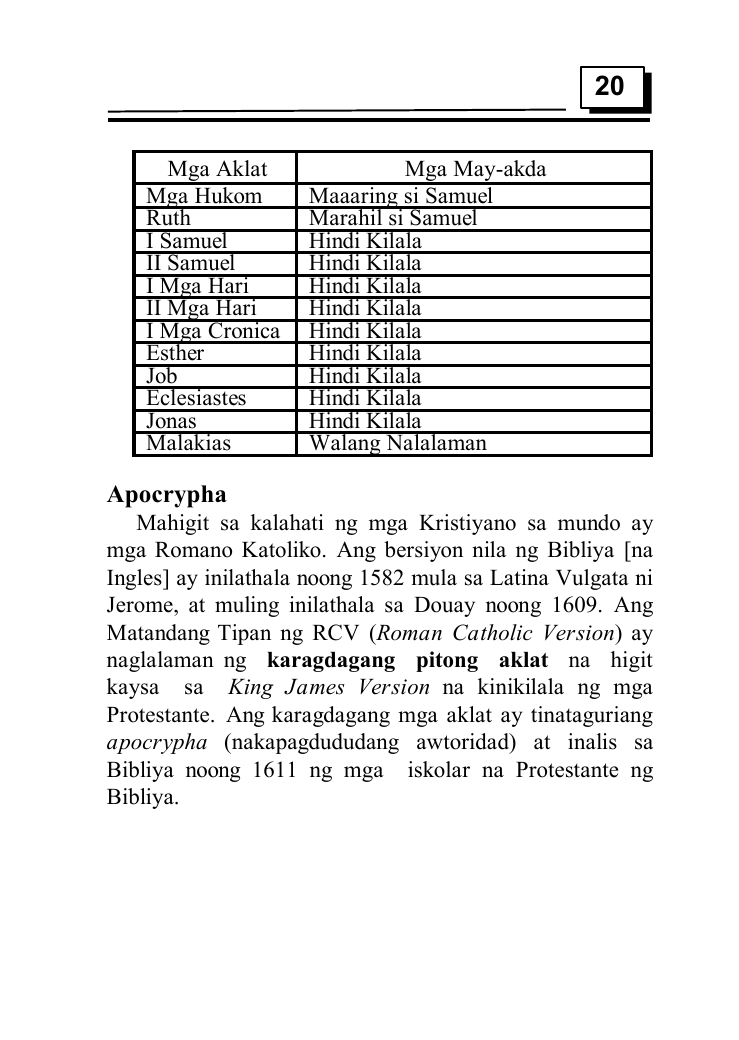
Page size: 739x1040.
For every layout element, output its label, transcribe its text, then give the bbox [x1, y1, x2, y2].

table_cell Ruth [136, 209, 295, 228]
table_cell Jonas [136, 412, 295, 431]
table_header Mga Aklat [136, 153, 295, 182]
table_cell Hindi Kilala [298, 232, 650, 251]
table_cell Hindi Kilala [298, 277, 650, 296]
table_cell Hindi Kilala [298, 322, 650, 341]
table_cell I Mga Hari [136, 277, 295, 296]
table_cell Marahil si Samuel [298, 209, 650, 228]
table_cell Hindi Kilala [298, 344, 650, 363]
table_cell Maaaring si Samuel [298, 185, 650, 206]
table_cell Hindi Kilala [298, 367, 650, 386]
table_cell II Samuel [136, 254, 295, 273]
subtitle Apocrypha [106, 479, 665, 508]
table_cell Job [136, 367, 295, 386]
table_cell I Mga Cronica [136, 322, 295, 341]
table_cell Eclesiastes [136, 389, 295, 408]
table_cell II Mga Hari [136, 299, 295, 318]
table_cell I Samuel [136, 232, 295, 251]
table_cell Hindi Kilala [298, 299, 650, 318]
table_cell Hindi Kilala [298, 254, 650, 273]
table_cell Mga Hukom [136, 185, 295, 206]
table_cell Hindi Kilala [298, 412, 650, 431]
table_cell Esther [136, 344, 295, 363]
table_cell Malakias [136, 434, 295, 453]
table_header Mga May-akda [298, 153, 650, 182]
table_cell Hindi Kilala [298, 389, 650, 408]
text Mahigit sa kalahati ng mga Kristiyano sa mundo ay mga Romano Katoliko. Ang bersiyon nila ng Bibliya [na Ingles] ay inilathala noong 1582 mula sa Latina Vulgata ni Jerome, at muling inilathala sa Douay noong 1609. Ang Matandang Tipan ng RCV (Roman Catholic Version) ay naglalaman ng karagdagang pitong aklat na higit kaysa sa King James Version na kinikilala ng mga Protestante. Ang karagdagang mga aklat ay tinataguriang apocrypha (nakapagdududang awtoridad) at inalis sa Bibliya noong 1611 ng mga iskolar na Protestante ng Bibliya. [106, 509, 653, 809]
table_cell Walang Nalalaman [298, 434, 650, 453]
